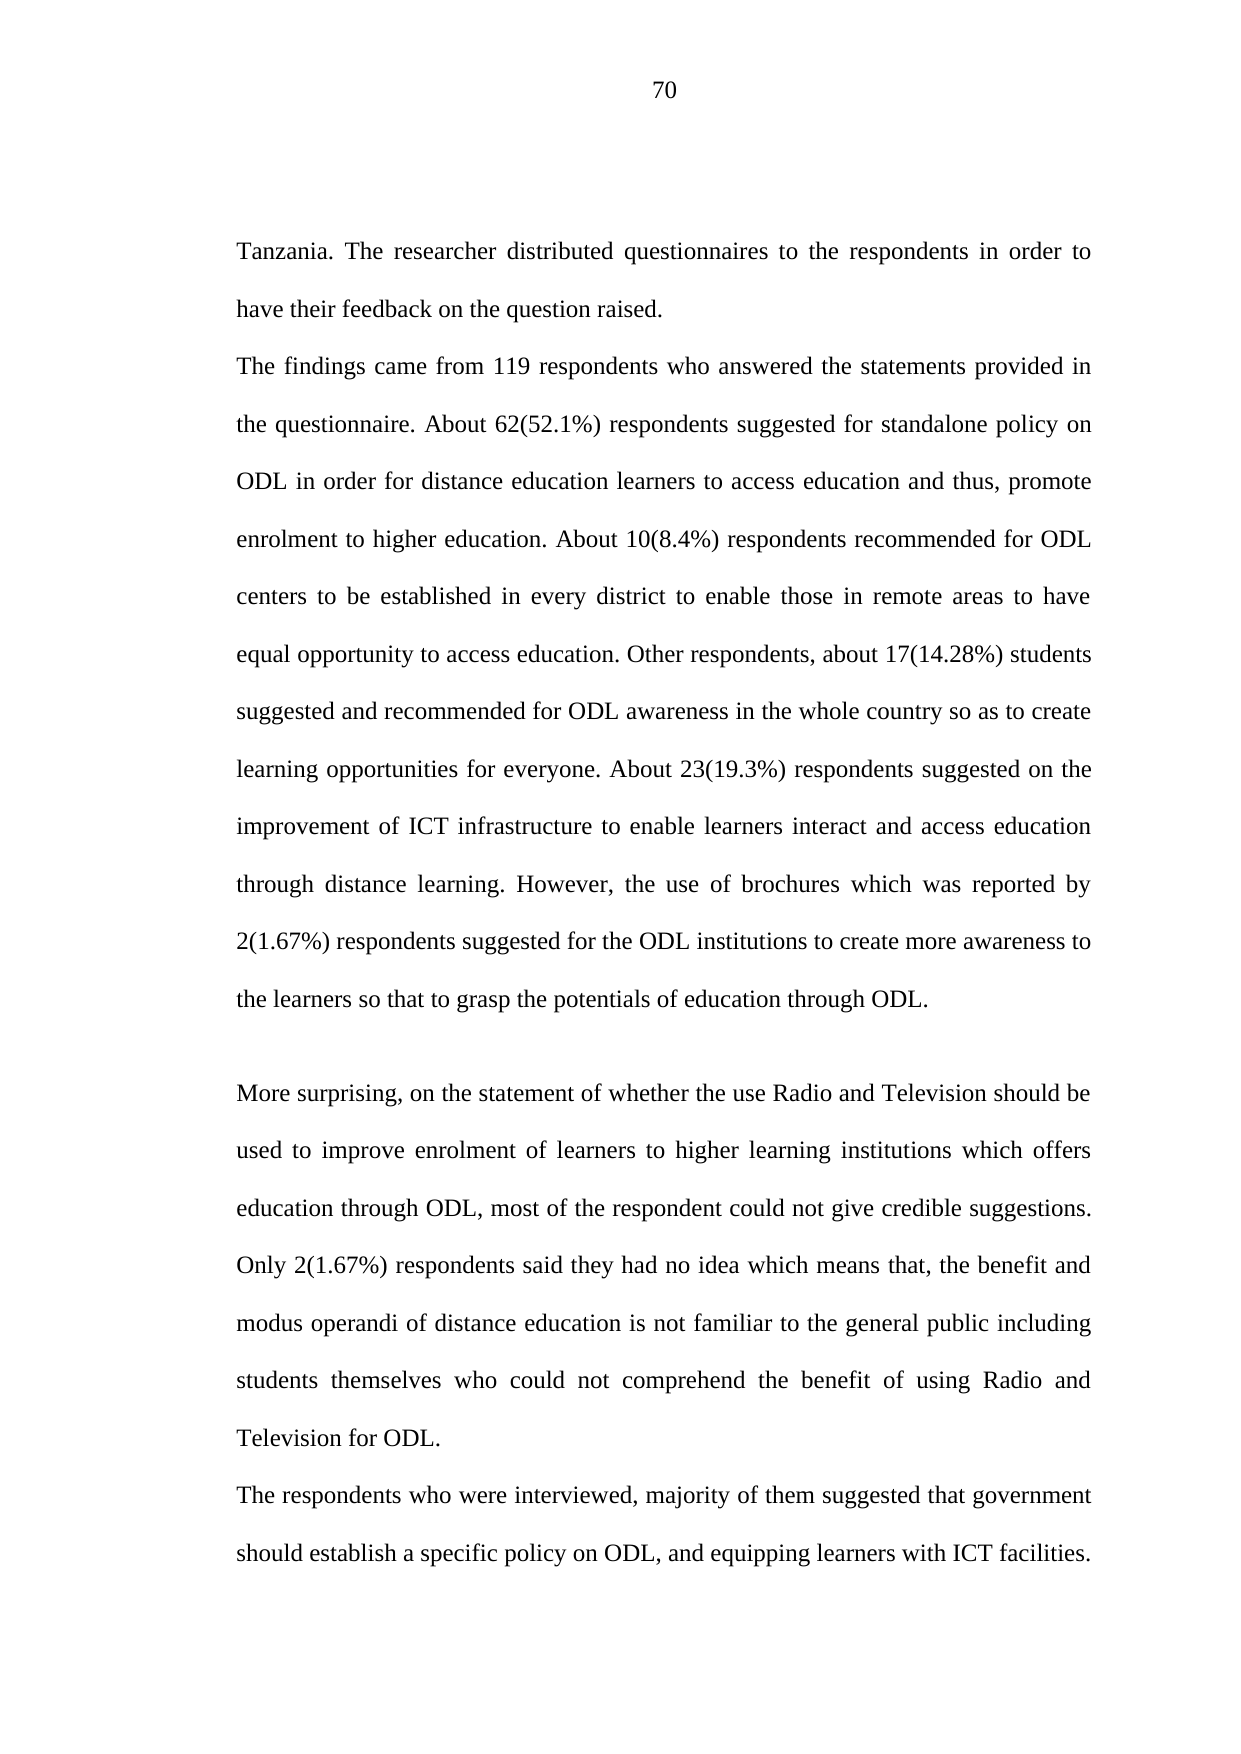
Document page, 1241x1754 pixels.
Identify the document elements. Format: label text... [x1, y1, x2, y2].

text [236, 1480, 1092, 1566]
text More surprising, on the statement of whether the use Radio and Television should be used to improve enrolment of learners to higher learning institutions which offers education through ODL, most of the respondent could not give credible suggestions. Only 2(1.67%) respondents said they had no idea which means that, the benefit and modus operandi of distance education is not familiar to the general public including students themselves who could not comprehend the benefit of using Radio and Television for ODL. [236, 1078, 1092, 1451]
text The findings came from 119 respondents who answered the statements provided in the questionnaire. About 62(52.1%) respondents suggested for standalone policy on ODL in order for distance education learners to access education and thus, promote enrolment to higher education. About 10(8.4%) respondents recommended for ODL centers to be established in every district to enable those in remote areas to have equal opportunity to access education. Other respondents, about 17(14.28%) students suggested and recommended for ODL awareness in the whole country so as to create learning opportunities for everyone. About 23(19.3%) respondents suggested on the improvement of ICT infrastructure to enable learners interact and access education through distance learning. However, the use of brochures which was reported by 2(1.67%) respondents suggested for the ODL institutions to create more awareness to the learners so that to grasp the potentials of education through ODL. [236, 351, 1092, 1012]
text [236, 236, 1092, 322]
